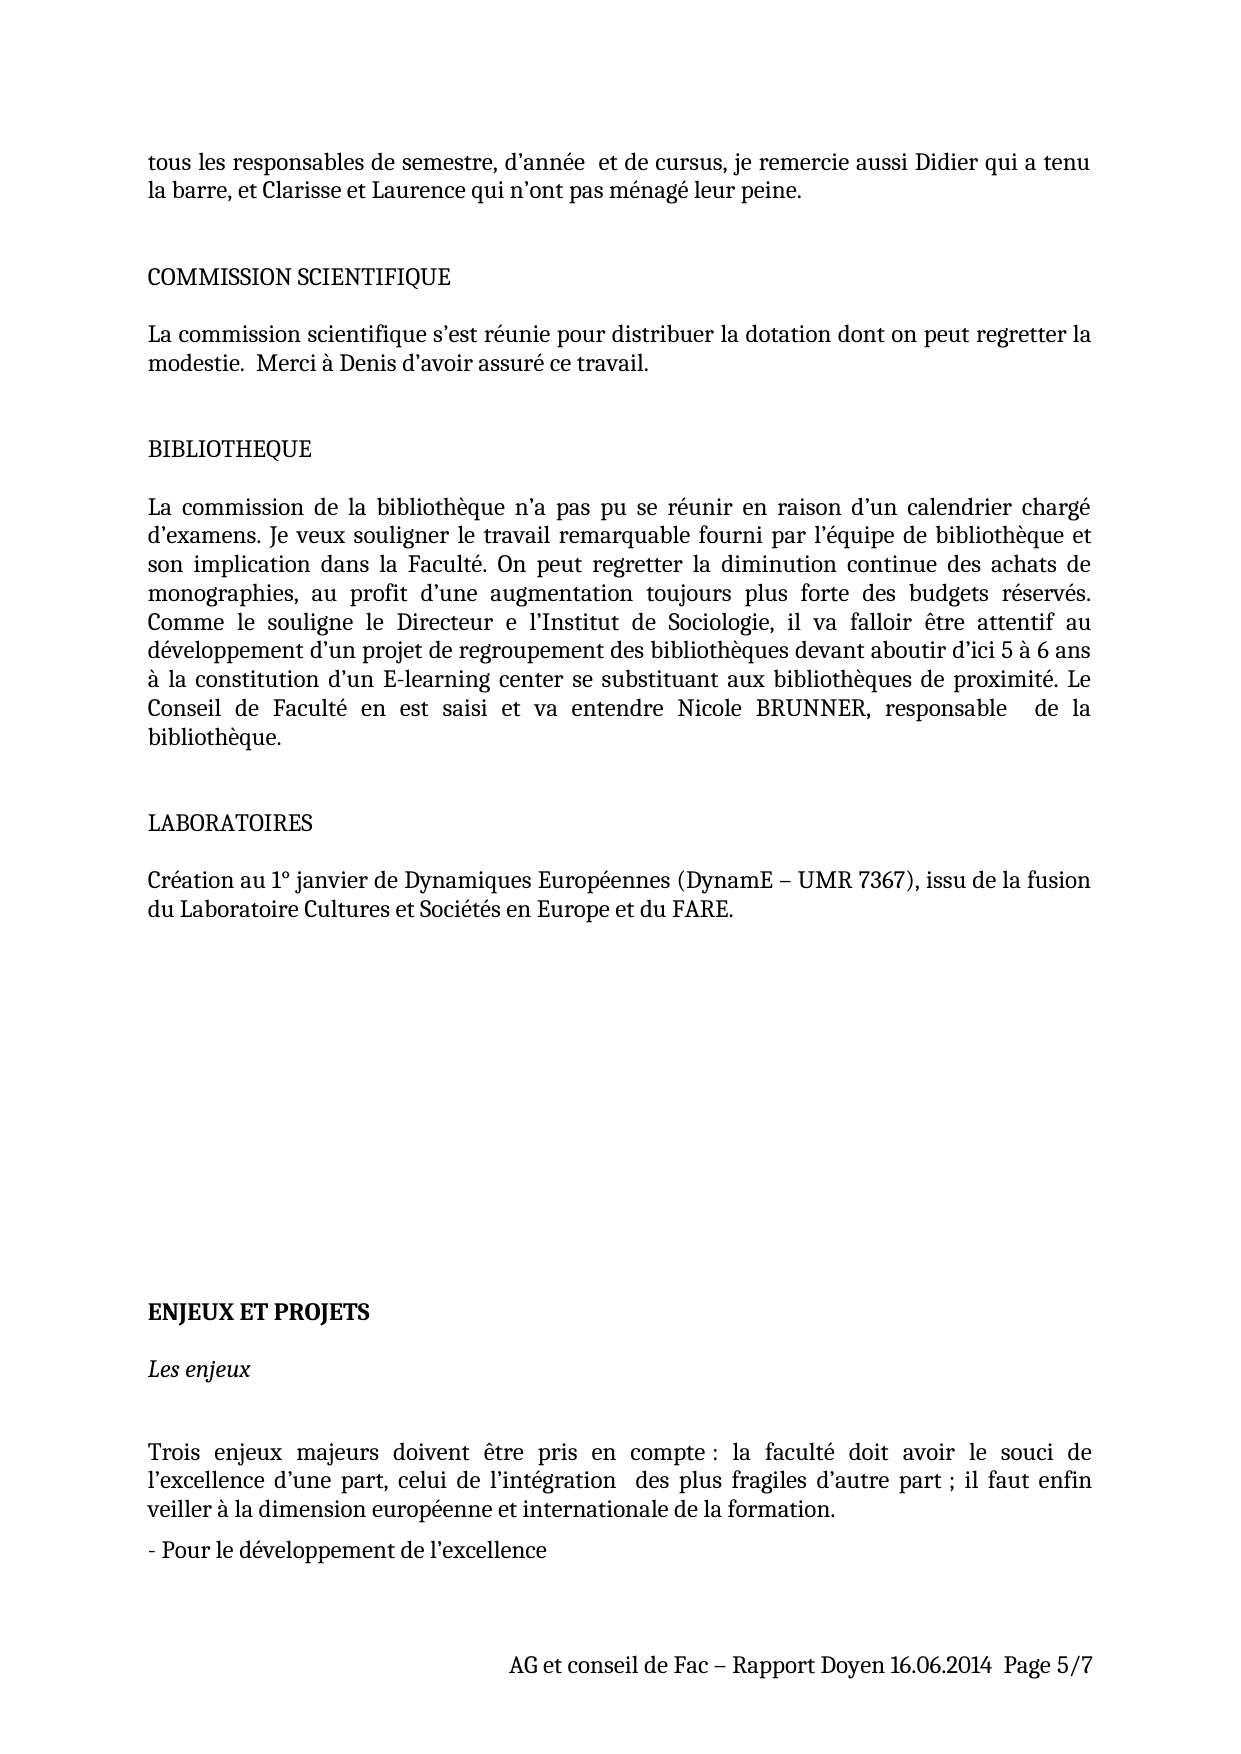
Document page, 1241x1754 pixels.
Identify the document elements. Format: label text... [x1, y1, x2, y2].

text La commission scientifique s’est réunie pour distribuer la dotation dont on peut regretter la modestie. Merci à Denis d’avoir assuré ce travail. [148, 320, 1093, 378]
text Trois enjeux majeurs doivent être pris en compte : la faculté doit avoir le souci de l’excellence d’une part, celui de l’intégration des plus fragiles d’autre part ; il faut enfin veiller à la dimension européenne et internationale de la formation. [148, 1438, 1093, 1524]
text Création au 1° janvier de Dynamiques Européennes (DynamE – UMR 7367), issu de la fusion du Laboratoire Cultures et Sociétés en Europe et du FARE. [148, 866, 1093, 924]
text Les enjeux [148, 1355, 1093, 1384]
text - Pour le développement de l’excellence [148, 1536, 1093, 1565]
text La commission de la bibliothèque n’a pas pu se réunir en raison d’un calendrier chargé d’examens. Je veux souligner le travail remarquable fourni par l’équipe de bibliothèque et son implication dans la Faculté. On peut regretter la diminution continue des achats de monographies, au profit d’une augmentation toujours plus forte des budgets réservés. Comme le souligne le Directeur e l’Institut de Sociologie, il va falloir être attentif au développement d’un projet de regroupement des bibliothèques devant aboutir d’ici 5 à 6 ans à la constitution d’un E-learning center se substituant aux bibliothèques de proximité. Le Conseil de Faculté en est saisi et va entendre Nicole BRUNNER, responsable de la bibliothèque. [148, 493, 1093, 751]
text LABORATOIRES [148, 809, 1093, 838]
text COMMISSION SCIENTIFIQUE [148, 263, 1093, 291]
text ENJEUX ET PROJETS [148, 1298, 1093, 1326]
text BIBLIOTHEQUE [148, 435, 1093, 464]
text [148, 148, 1093, 205]
